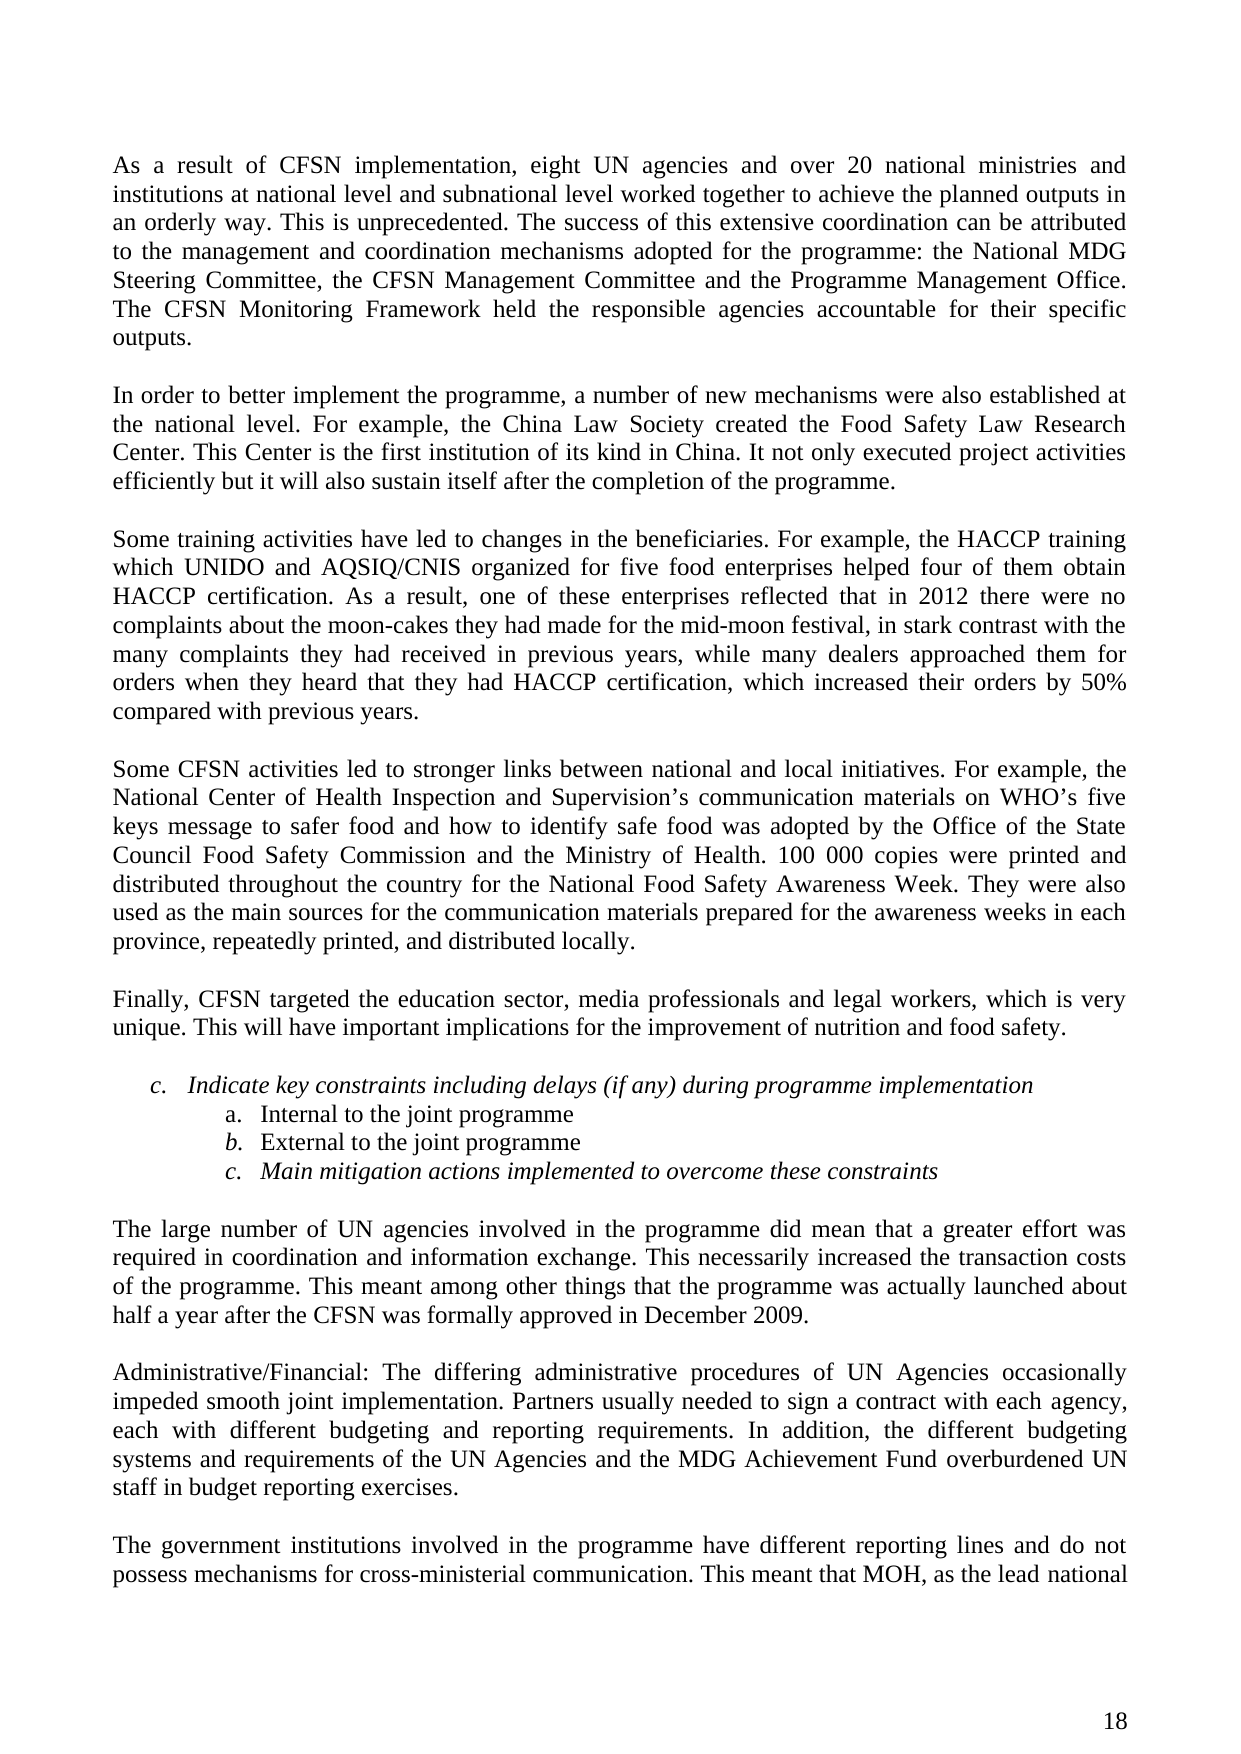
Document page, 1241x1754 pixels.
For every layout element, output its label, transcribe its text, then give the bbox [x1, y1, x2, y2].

list Internal to the joint programme [225, 1099, 1128, 1127]
text Administrative/Financial: The differing administrative procedures of UN Agencies occasionally impeded smooth joint implementation. Partners usually needed to sign a contract with each agency, each with different budgeting and reporting requirements. In addition, the different budgeting systems and requirements of the UN Agencies and the MDG Achievement Fund overburdened UN staff in budget reporting exercises. [112, 1357, 1128, 1501]
text The large number of UN agencies involved in the programme did mean that a greater effort was required in coordination and information exchange. This necessarily increased the transaction costs of the programme. This meant among other things that the programme was actually launched about half a year after the CFSN was formally approved in December 2009. [112, 1214, 1128, 1329]
list Main mitigation actions implemented to overcome these constraints [225, 1156, 1128, 1185]
text Some training activities have led to changes in the beneficiaries. For example, the HACCP training which UNIDO and AQSIQ/CNIS organized for five food enterprises helped four of them obtain HACCP certification. As a result, one of these enterprises reflected that in 2012 there were no complaints about the moon-cakes they had made for the mid-moon festival, in stark contrast with the many complaints they had received in previous years, while many dealers approached them for orders when they heard that they had HACCP certification, which increased their orders by 50% compared with previous years. [112, 524, 1128, 725]
text Finally, CFSN targeted the education sector, media professionals and legal workers, which is very unique. This will have important implications for the improvement of nutrition and food safety. [112, 984, 1128, 1041]
text In order to better implement the programme, a number of new mechanisms were also established at the national level. For example, the China Law Society created the Food Safety Law Research Center. This Center is the first institution of its kind in China. It not only executed project activities efficiently but it will also sustain itself after the completion of the programme. [112, 380, 1128, 495]
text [112, 1530, 1128, 1587]
text As a result of CFSN implementation, eight UN agencies and over 20 national ministries and institutions at national level and subnational level worked together to achieve the planned outputs in an orderly way. This is unprecedented. The success of this extensive coordination can be attributed to the management and coordination mechanisms adopted for the programme: the National MDG Steering Committee, the CFSN Management Committee and the Programme Management Office. The CFSN Monitoring Framework held the responsible agencies accountable for their specific outputs. [112, 150, 1128, 351]
list External to the joint programme [225, 1127, 1128, 1156]
text Some CFSN activities led to stronger links between national and local initiatives. For example, the National Center of Health Inspection and Supervision’s communication materials on WHO’s five keys message to safer food and how to identify safe food was adopted by the Office of the State Council Food Safety Commission and the Ministry of Health. 100 000 copies were printed and distributed throughout the country for the National Food Safety Awareness Week. They were also used as the main sources for the communication materials prepared for the awareness weeks in each province, repeatedly printed, and distributed locally. [112, 754, 1128, 955]
list Indicate key constraints including delays (if any) during programme implementation [150, 1070, 1128, 1099]
